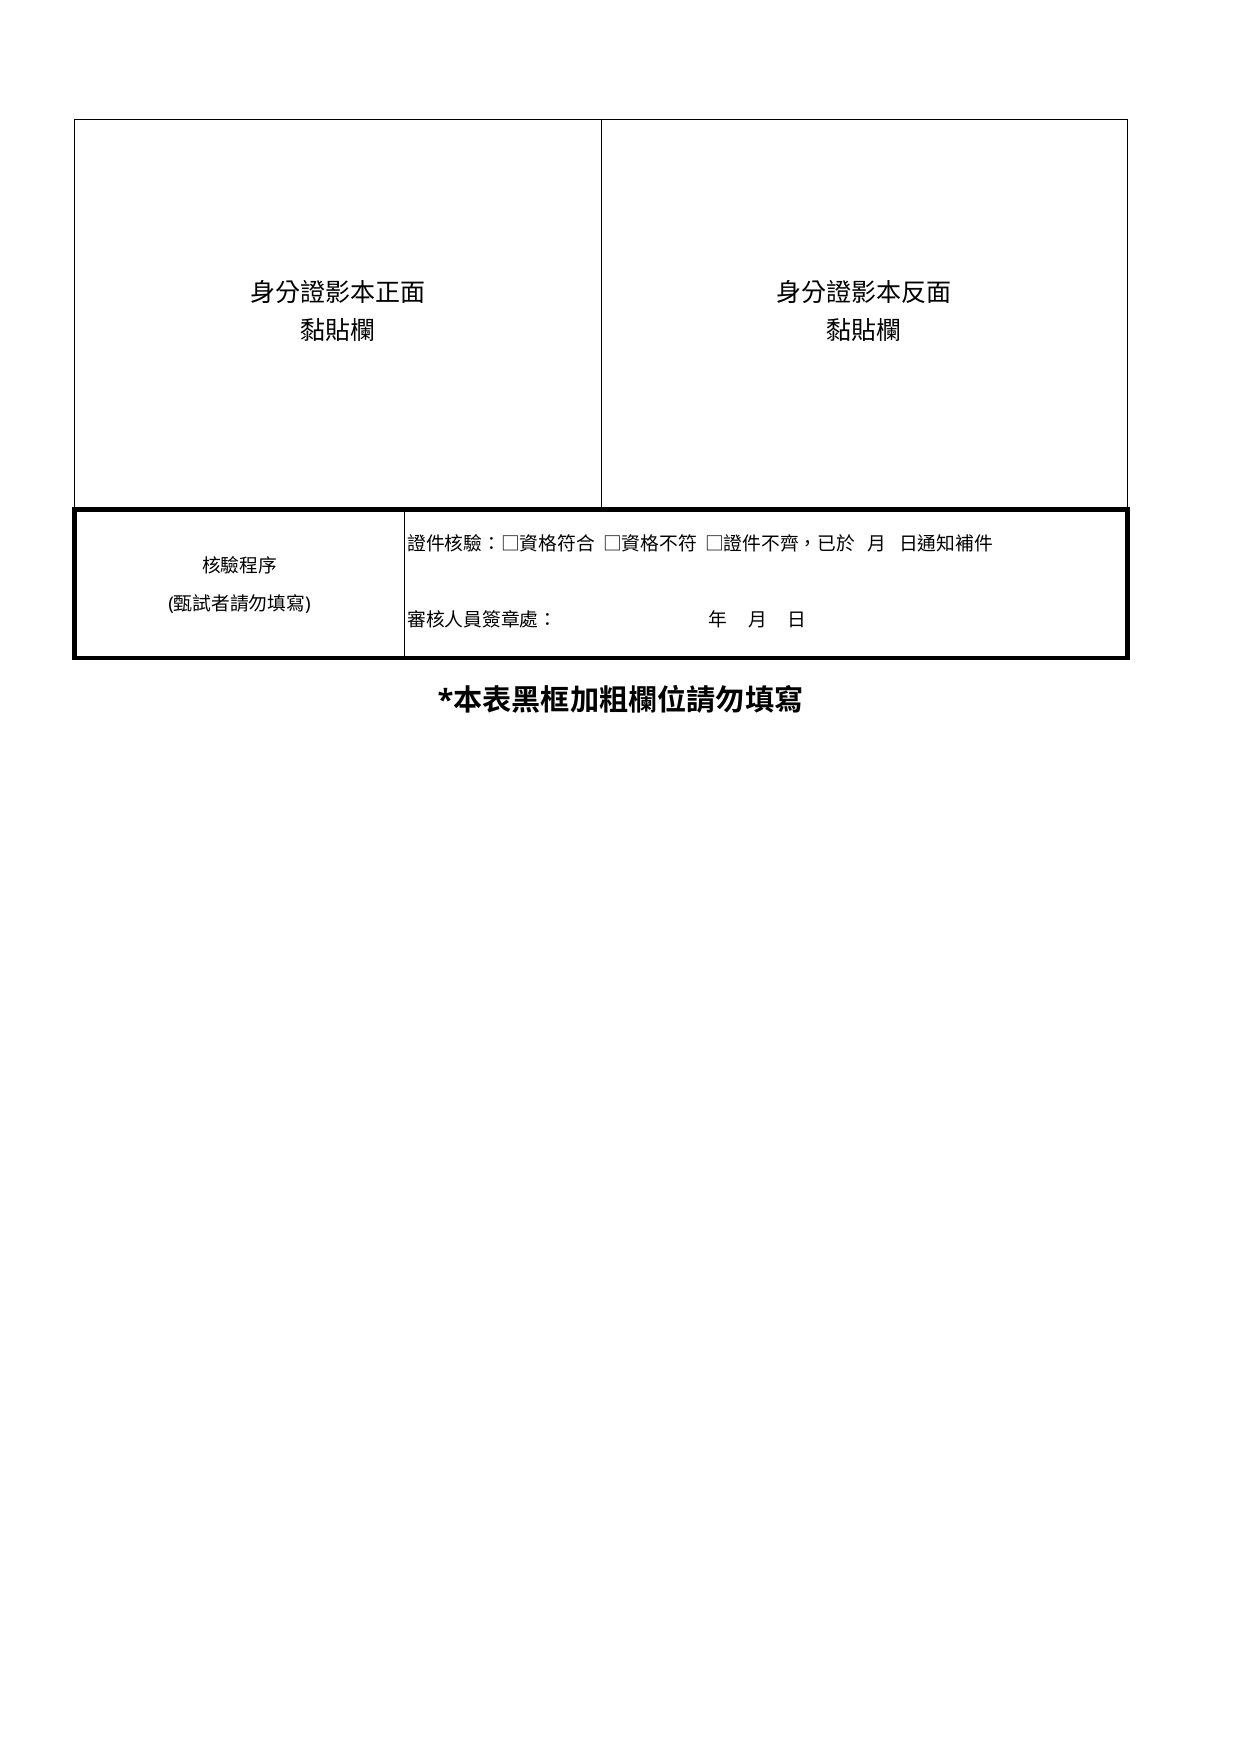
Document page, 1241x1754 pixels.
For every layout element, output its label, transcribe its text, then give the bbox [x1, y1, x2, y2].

table_cell 核驗程序 (甄試者請勿填寫) [77, 512, 404, 656]
table_cell 身分證影本正面 黏貼欄 [75, 120, 601, 507]
table_cell 身分證影本反面 黏貼欄 [602, 120, 1127, 507]
text *本表黑框加粗欄位請勿填寫 [77, 660, 1163, 736]
table_cell 證件核驗：□資格符合 □資格不符 □證件不齊，已於 月 日通知補件 審核人員簽章處： 年 月 日 [405, 512, 1125, 656]
